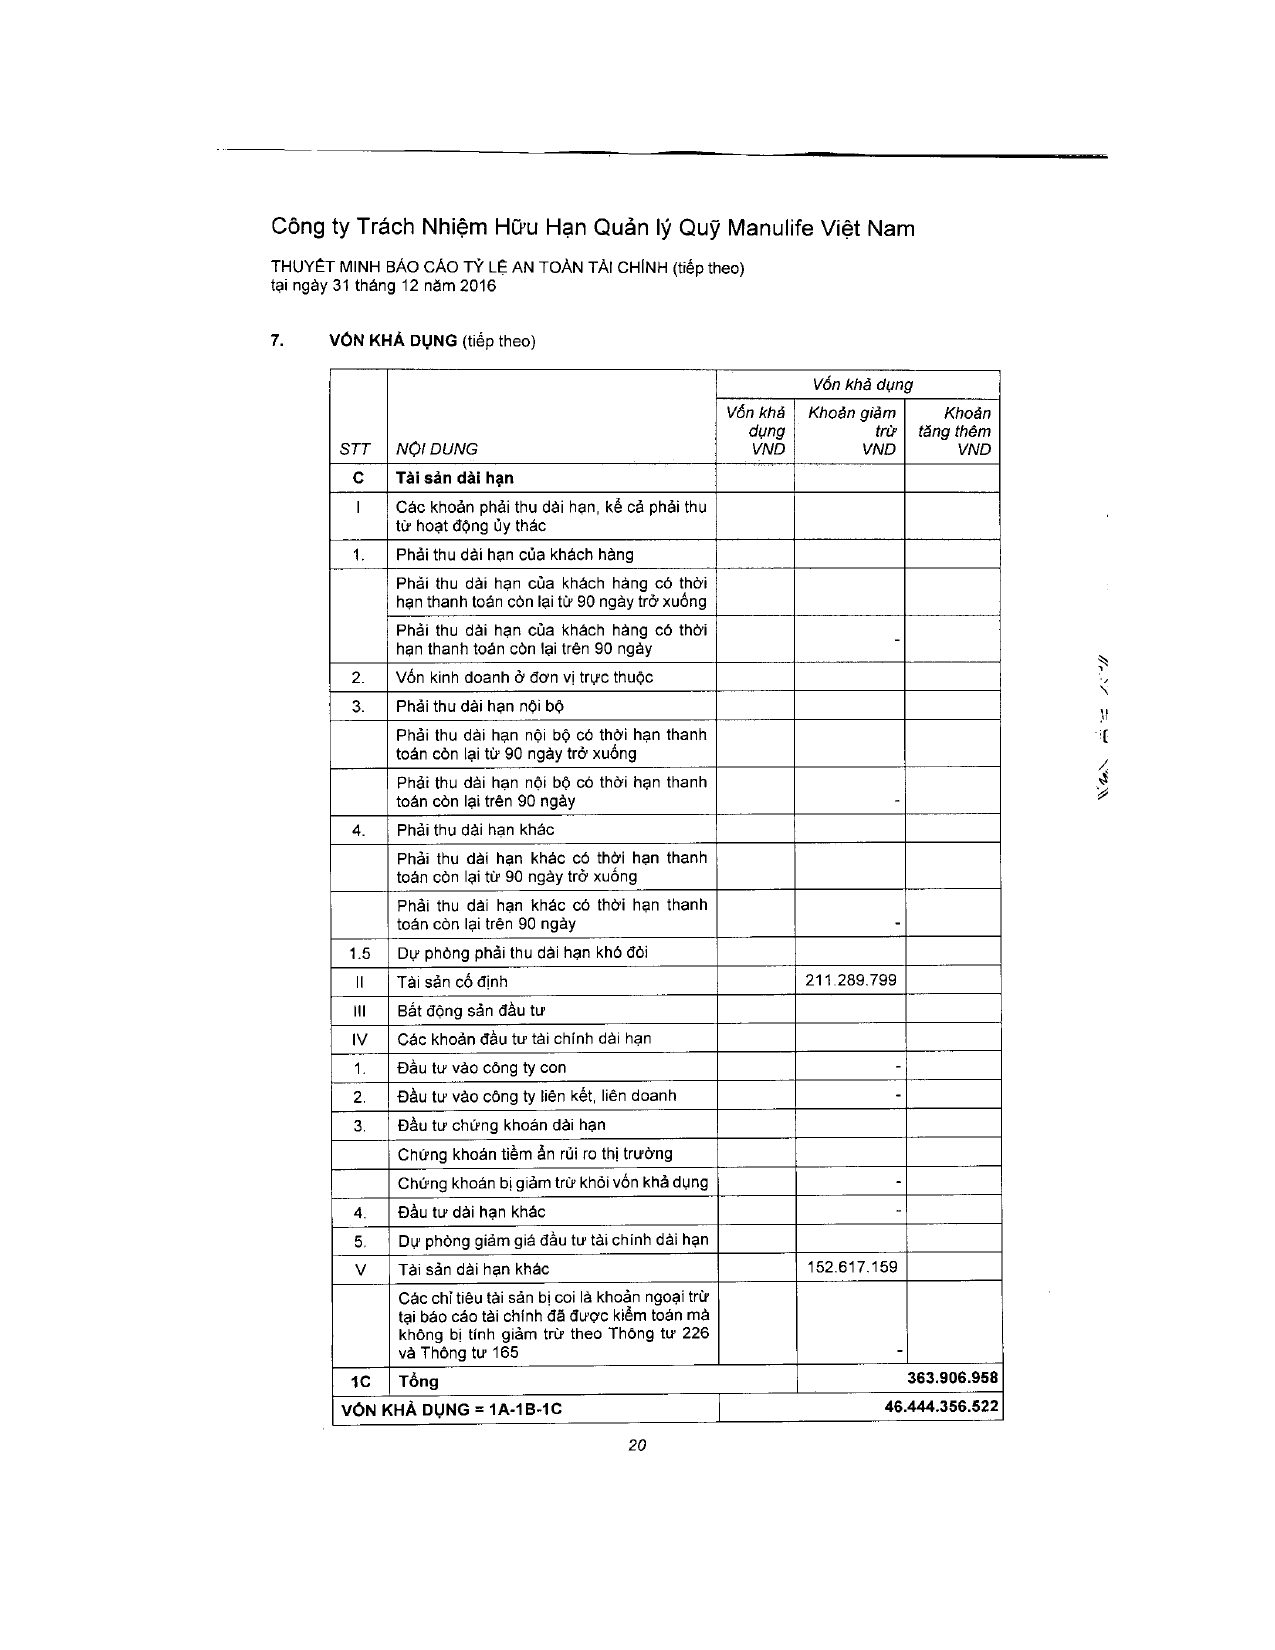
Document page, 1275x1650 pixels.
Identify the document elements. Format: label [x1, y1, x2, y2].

picture [150, 149, 1108, 1499]
